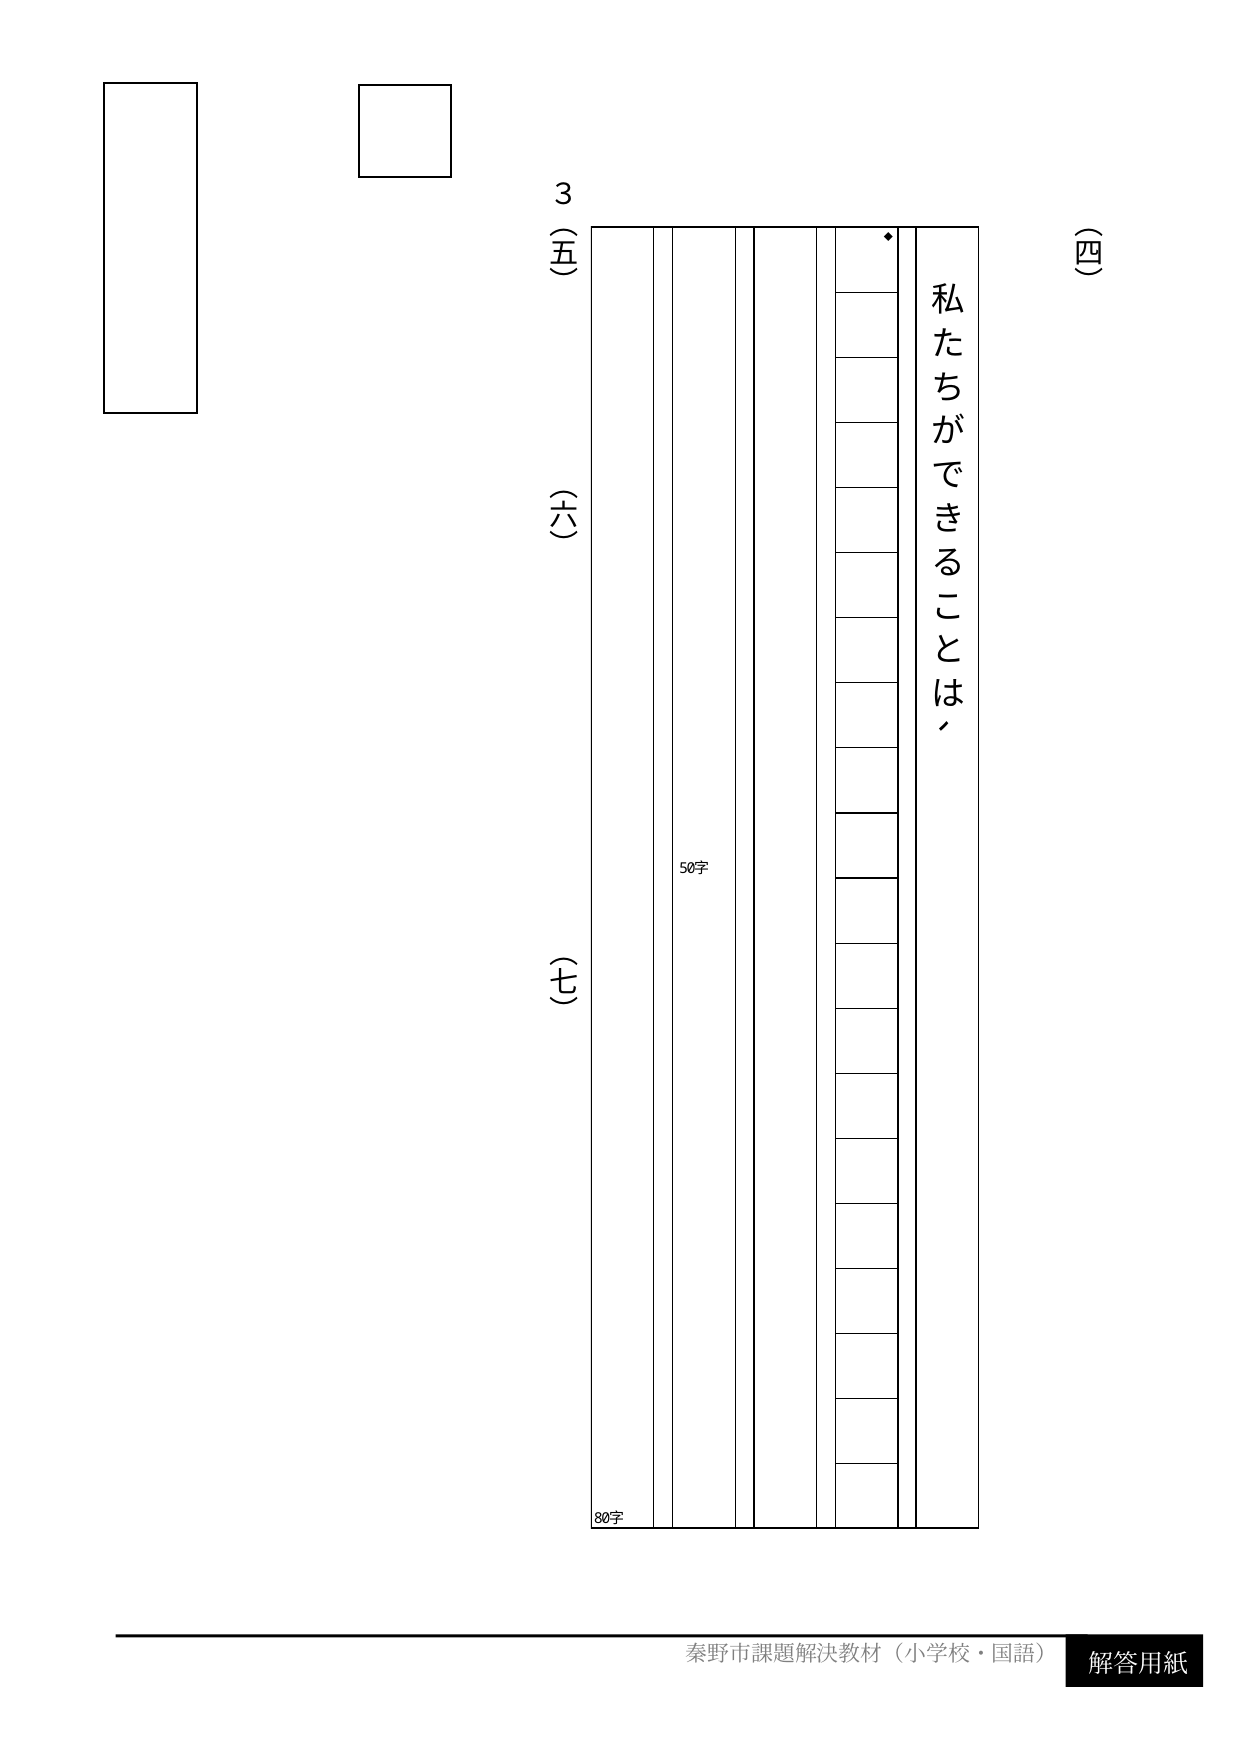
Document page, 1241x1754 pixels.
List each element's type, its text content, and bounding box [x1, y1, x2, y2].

text ３（五） （六） （七） [526, 150, 601, 1604]
text （四） [1051, 150, 1126, 1604]
